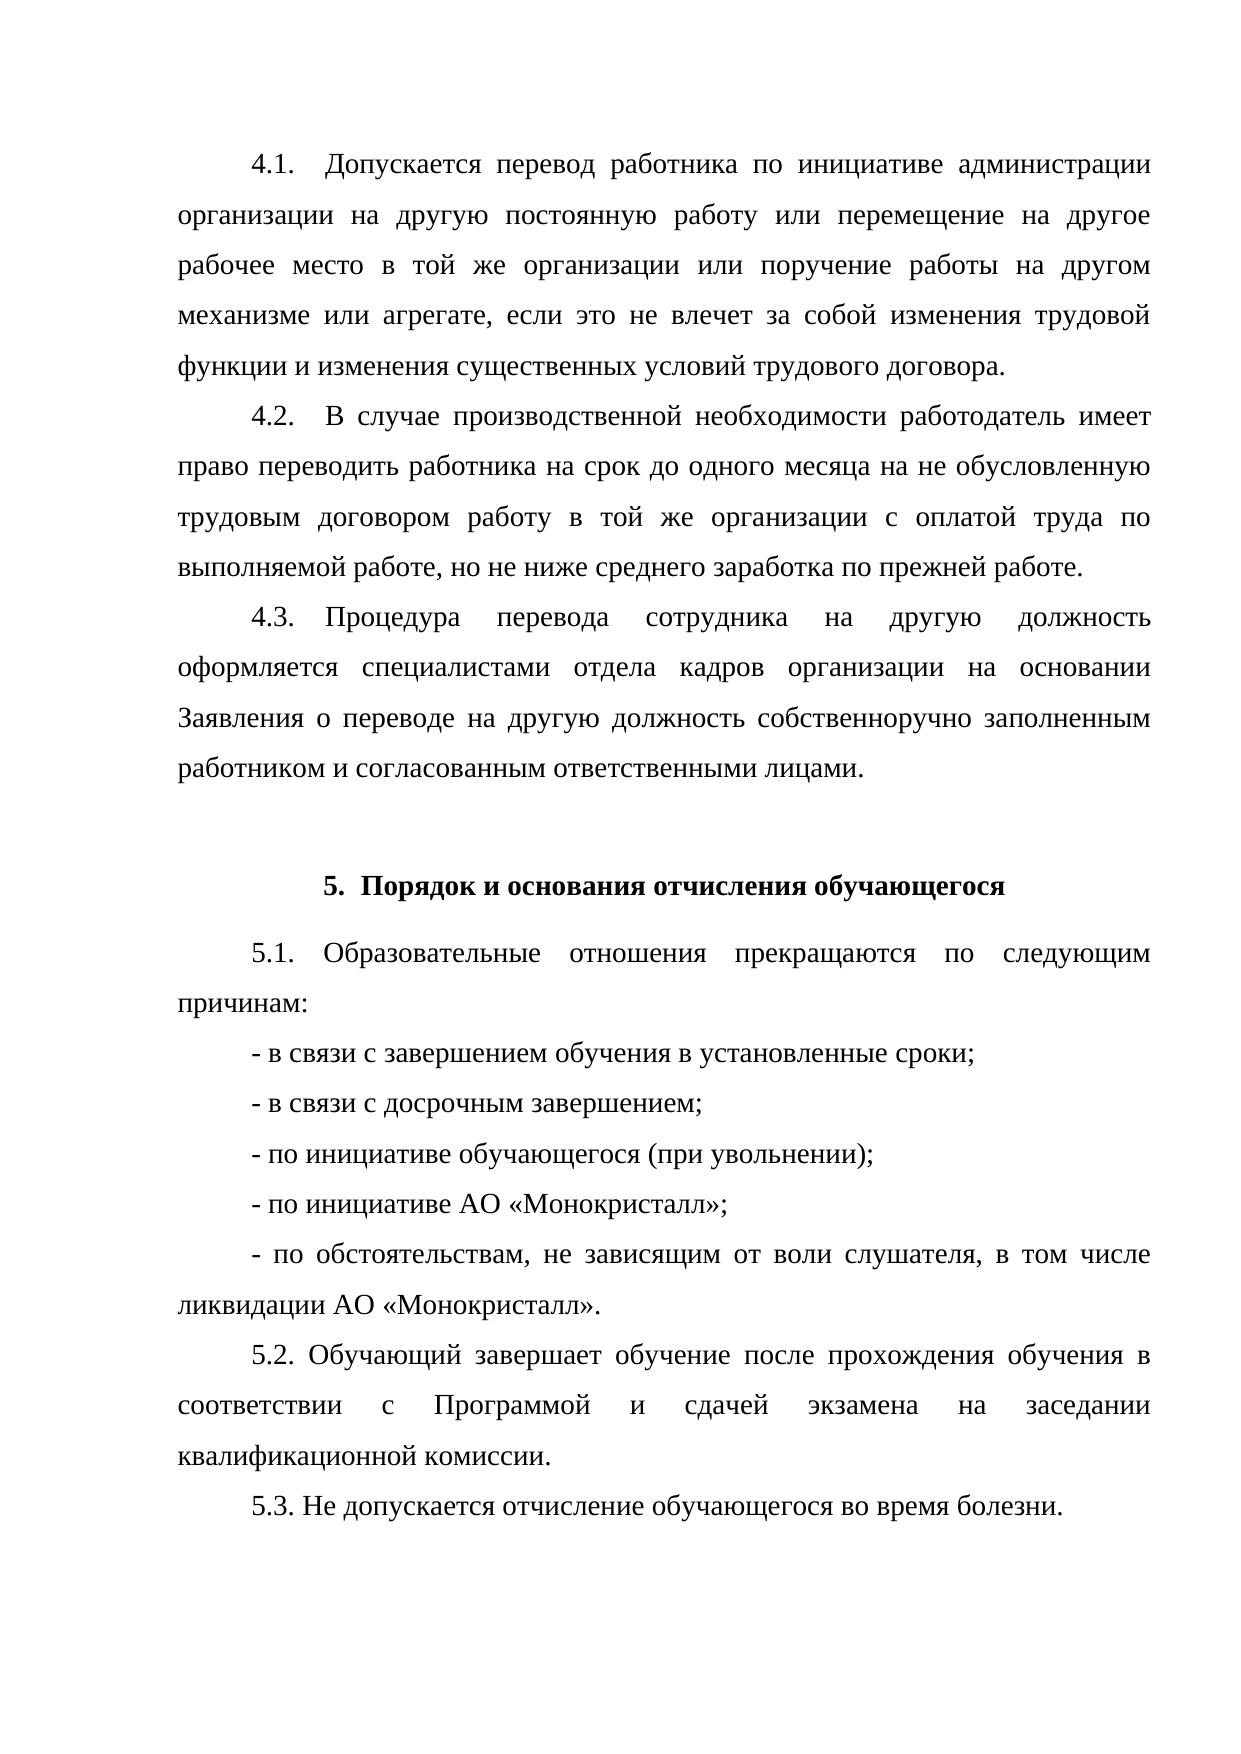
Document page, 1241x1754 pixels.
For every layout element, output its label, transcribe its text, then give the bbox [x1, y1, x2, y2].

list Допускается перевод работника по инициативе администрации организации на другую постоянную работу или перемещение на другое рабочее место в той же организации или поручение работы на другом механизме или агрегате, если это не влечет за собой изменения трудовой функции и изменения существенных условий трудового договора. [177, 146, 1152, 381]
text 5.3. Не допускается отчисление обучающегося во время болезни. [177, 1488, 1152, 1522]
text 5.2. Обучающий завершает обучение после прохождения обучения в соответствии с Программой и сдачей экзамена на заседании квалификационной комиссии. [177, 1337, 1152, 1471]
list В случае производственной необходимости работодатель имеет право переводить работника на срок до одного месяца на не обусловленную трудовым договором работу в той же организации с оплатой труда по выполняемой работе, но не ниже среднего заработка по прежней работе. [177, 398, 1152, 582]
text - по обстоятельствам, не зависящим от воли слушателя, в том числе ликвидации АО «Монокристалл». [177, 1237, 1152, 1320]
text - в связи с завершением обучения в установленные сроки; [177, 1035, 1152, 1069]
text - в связи с досрочным завершением; [177, 1086, 1152, 1119]
list Процедура перевода сотрудника на другую должность оформляется специалистами отдела кадров организации на основании Заявления о переводе на другую должность собственноручно заполненным работником и согласованным ответственными лицами. [177, 599, 1152, 784]
text - по инициативе АО «Монокристалл»; [177, 1186, 1152, 1220]
list Порядок и основания отчисления обучающегося [177, 868, 1152, 901]
text - по инициативе обучающегося (при увольнении); [177, 1136, 1152, 1169]
text 5.1. Образовательные отношения прекращаются по следующим причинам: [177, 935, 1152, 1018]
